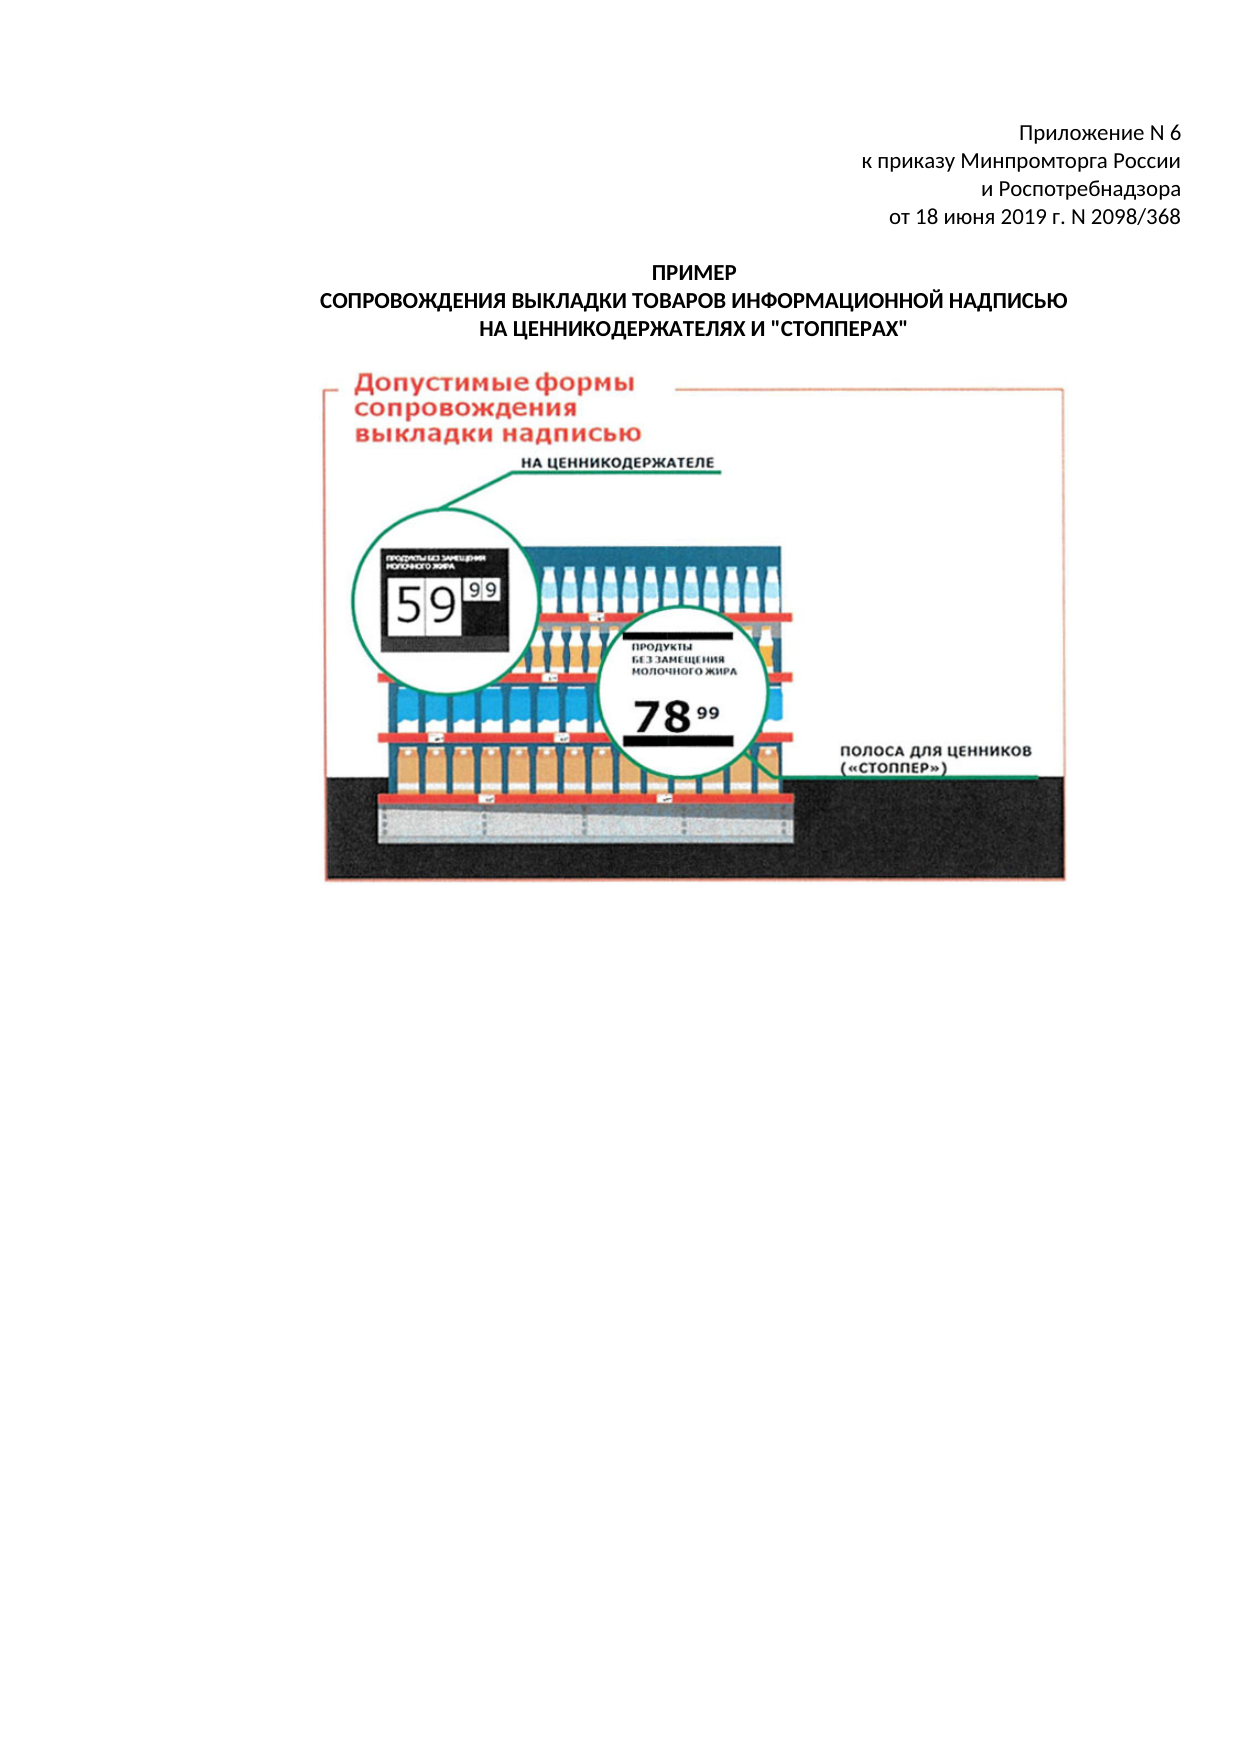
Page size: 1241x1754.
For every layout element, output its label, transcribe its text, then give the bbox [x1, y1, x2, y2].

title СОПРОВОЖДЕНИЯ ВЫКЛАДКИ ТОВАРОВ ИНФОРМАЦИОННОЙ НАДПИСЬЮ [207, 286, 1181, 314]
picture [319, 370, 1069, 885]
text Приложение N 6 [207, 118, 1181, 146]
text от 18 июня 2019 г. N 2098/368 [207, 202, 1181, 230]
title ПРИМЕР [207, 258, 1181, 286]
text к приказу Минпромторга России [207, 146, 1181, 174]
title НА ЦЕННИКОДЕРЖАТЕЛЯХ И "СТОППЕРАХ" [207, 314, 1181, 342]
text и Роспотребнадзора [207, 174, 1181, 202]
